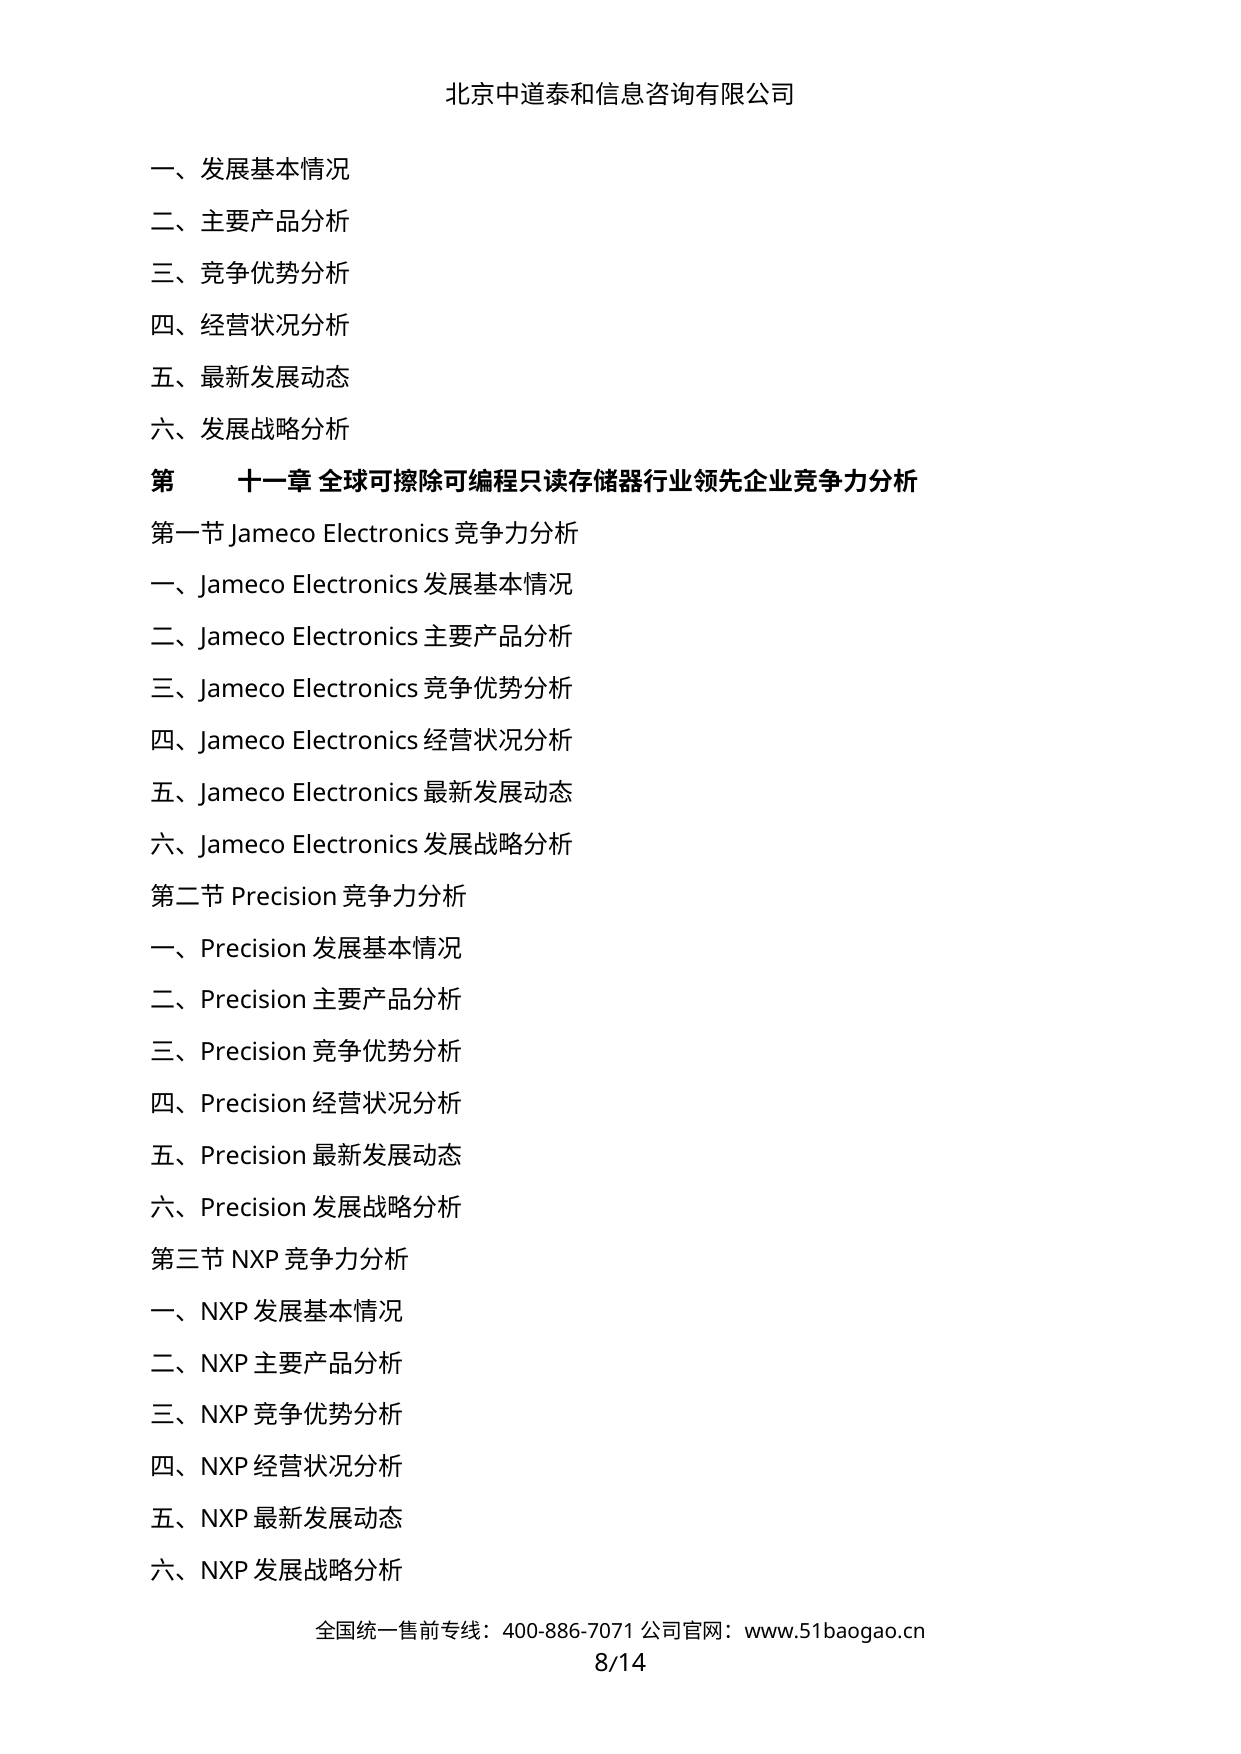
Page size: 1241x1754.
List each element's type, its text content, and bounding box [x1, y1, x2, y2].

text 四、Precision经营状况分析 [150, 1084, 1090, 1120]
text 二、Jameco Electronics主要产品分析 [150, 617, 1090, 653]
text 三、Jameco Electronics竞争优势分析 [150, 669, 1090, 705]
text 第三节 NXP竞争力分析 [150, 1239, 1090, 1276]
text 四、Jameco Electronics经营状况分析 [150, 721, 1090, 757]
text 二、NXP主要产品分析 [150, 1343, 1090, 1379]
text 六、NXP发展战略分析 [150, 1551, 1090, 1587]
text 五、最新发展动态 [150, 357, 1090, 394]
text 五、NXP最新发展动态 [150, 1499, 1090, 1535]
text 五、Jameco Electronics最新发展动态 [150, 772, 1090, 809]
text 五、Precision最新发展动态 [150, 1136, 1090, 1172]
text 第二节 Precision竞争力分析 [150, 876, 1090, 912]
text 第一节 Jameco Electronics竞争力分析 [150, 513, 1090, 549]
text 四、经营状况分析 [150, 306, 1090, 342]
text 一、NXP发展基本情况 [150, 1291, 1090, 1327]
text 六、Precision发展战略分析 [150, 1187, 1090, 1224]
text 四、NXP经营状况分析 [150, 1447, 1090, 1483]
text 二、主要产品分析 [150, 202, 1090, 238]
text 一、发展基本情况 [150, 150, 1090, 186]
text 六、发展战略分析 [150, 409, 1090, 446]
text 一、Precision发展基本情况 [150, 928, 1090, 964]
text 一、Jameco Electronics发展基本情况 [150, 565, 1090, 601]
text 三、NXP竞争优势分析 [150, 1395, 1090, 1431]
text 第 十一章 全球可擦除可编程只读存储器行业领先企业竞争力分析 [150, 461, 1090, 497]
text 三、竞争优势分析 [150, 254, 1090, 290]
text 二、Precision主要产品分析 [150, 980, 1090, 1016]
text 三、Precision竞争优势分析 [150, 1032, 1090, 1068]
text 六、Jameco Electronics发展战略分析 [150, 824, 1090, 861]
